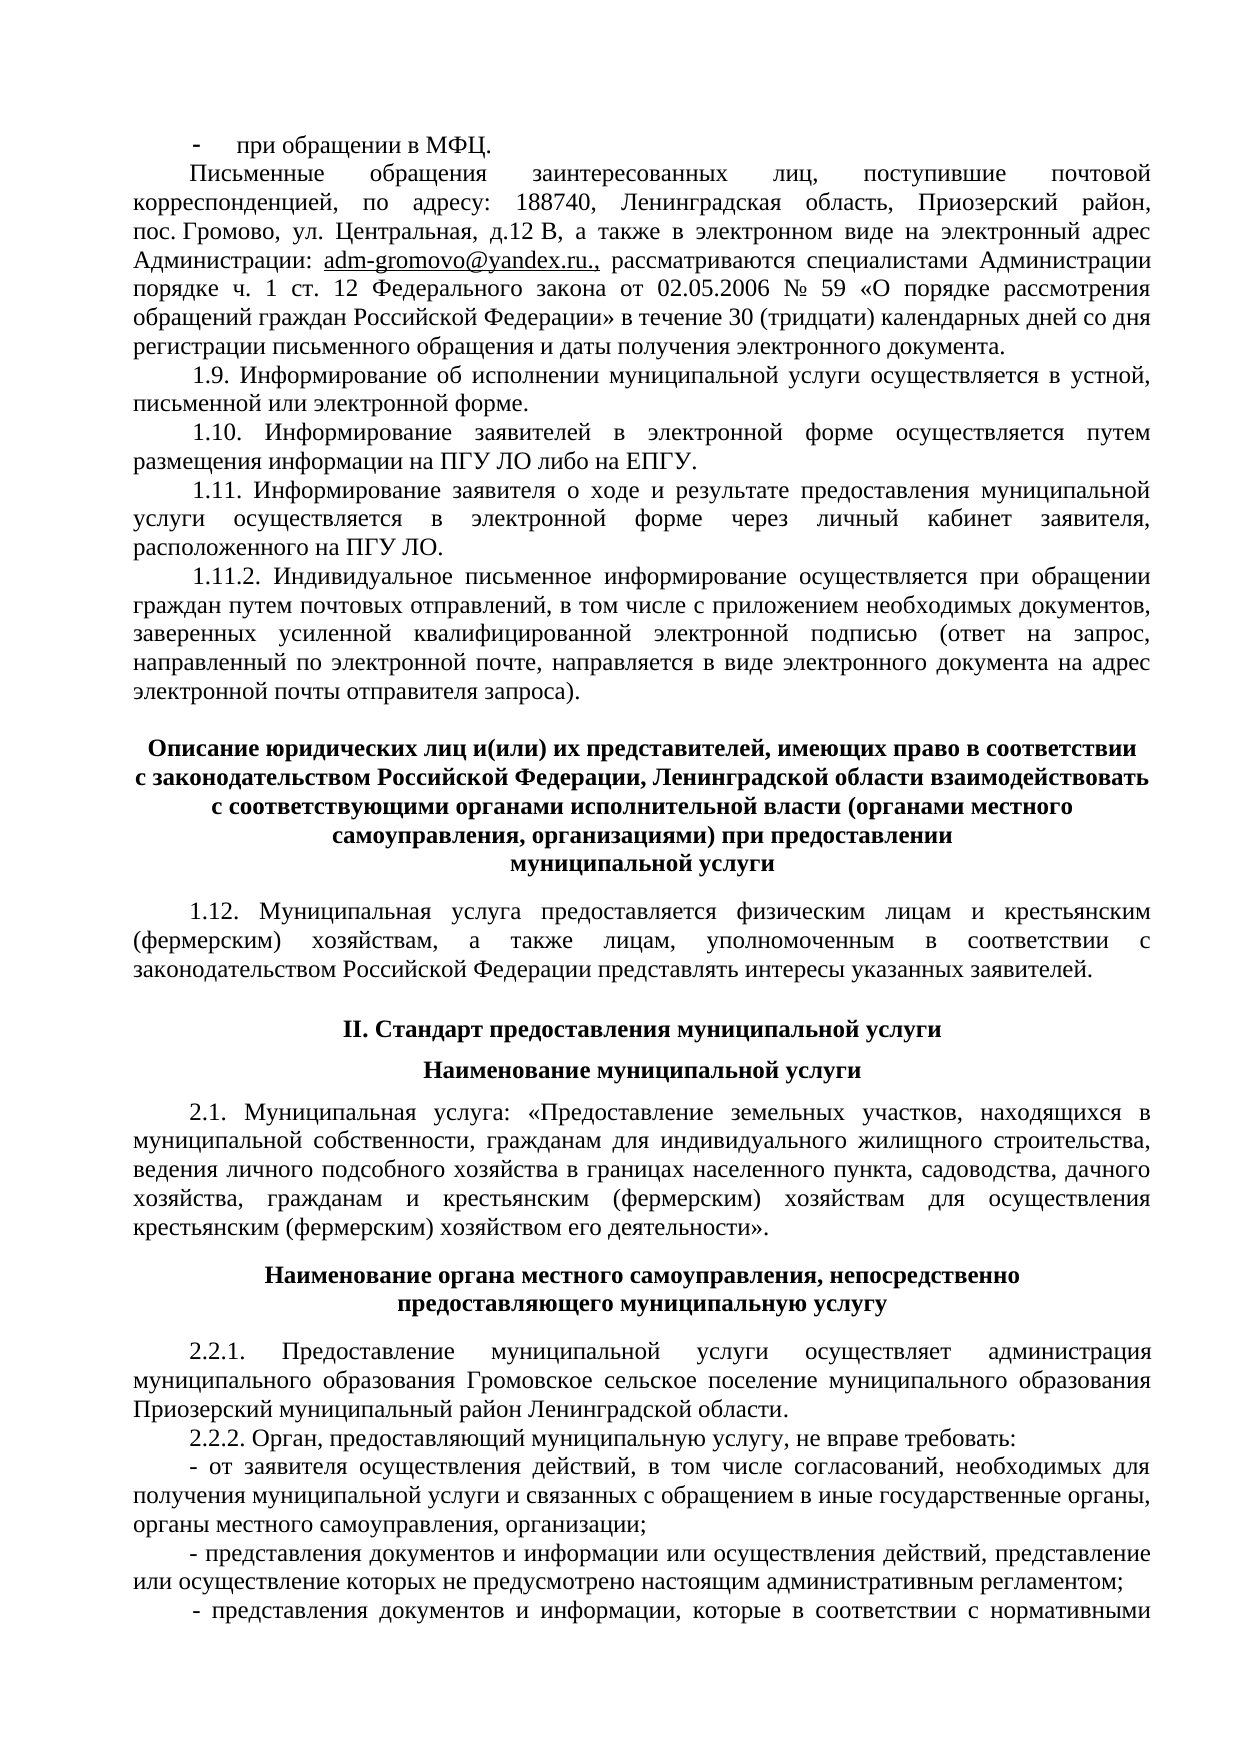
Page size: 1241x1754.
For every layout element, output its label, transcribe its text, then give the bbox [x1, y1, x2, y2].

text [133, 1595, 1152, 1624]
text - представления документов и информации или осуществления действий, представление или осуществление которых не предусмотрено настоящим административным регламентом; [133, 1538, 1152, 1595]
text 1.10. Информирование заявителей в электронной форме осуществляется путем размещения информации на ПГУ ЛО либо на ЕПГУ. [133, 417, 1152, 475]
text Описание юридических лиц и(или) их представителей, имеющих право в соответствии [133, 733, 1152, 762]
text 1.9. Информирование об исполнении муниципальной услуги осуществляется в устной, письменной или электронной форме. [133, 360, 1152, 417]
text II. Стандарт предоставления муниципальной услуги [133, 1014, 1152, 1043]
list при обращении в МФЦ. [192, 130, 1152, 158]
text 1.11.2. Индивидуальное письменное информирование осуществляется при обращении граждан путем почтовых отправлений, в том числе с приложением необходимых документов, заверенных усиленной квалифицированной электронной подписью (ответ на запрос, направленный по электронной почте, направляется в виде электронного документа на адрес электронной почты отправителя запроса). [133, 561, 1152, 705]
text Наименование муниципальной услуги [133, 1056, 1152, 1084]
text самоуправления, организациями) при предоставлении [133, 820, 1152, 848]
text 2.1. Муниципальная услуга: «Предоставление земельных участков, находящихся в муниципальной собственности, гражданам для индивидуального жилищного строительства, ведения личного подсобного хозяйства в границах населенного пункта, садоводства, дачного хозяйства, гражданам и крестьянским (фермерским) хозяйствам для осуществления крестьянским (фермерским) хозяйством его деятельности». [133, 1097, 1152, 1241]
text 2.2.1. Предоставление муниципальной услуги осуществляет администрация муниципального образования Громовское сельское поселение муниципального образования Приозерский муниципальный район Ленинградской области. [133, 1336, 1152, 1423]
text муниципальной услуги [133, 848, 1152, 877]
text - от заявителя осуществления действий, в том числе согласований, необходимых для получения муниципальной услуги и связанных с обращением в иные государственные органы, органы местного самоуправления, организации; [133, 1451, 1152, 1538]
text предоставляющего муниципальную услугу [133, 1288, 1152, 1317]
text Письменные обращения заинтересованных лиц, поступившие почтовой корреспонденцией, по адресу: 188740, Ленинградская область, Приозерский район, пос. Громово, ул. Центральная, д.12 В, а также в электронном виде на электронный адрес Администрации: adm-gromovo@yandex.ru., рассматриваются специалистами Администрации порядке ч. 1 ст. 12 Федерального закона от 02.05.2006 № 59 «О порядке рассмотрения обращений граждан Российской Федерации» в течение 30 (тридцати) календарных дней со дня регистрации письменного обращения и даты получения электронного документа. [133, 158, 1152, 360]
text 1.11. Информирование заявителя о ходе и результате предоставления муниципальной услуги осуществляется в электронной форме через личный кабинет заявителя, расположенного на ПГУ ЛО. [133, 475, 1152, 561]
text с законодательством Российской Федерации, Ленинградской области взаимодействовать с соответствующими органами исполнительной власти (органами местного [133, 762, 1152, 820]
text Наименование органа местного самоуправления, непосредственно [133, 1260, 1152, 1288]
text 1.12. Муниципальная услуга предоставляется физическим лицам и крестьянским (фермерским) хозяйствам, а также лицам, уполномоченным в соответствии с законодательством Российской Федерации представлять интересы указанных заявителей. [133, 896, 1152, 983]
text 2.2.2. Орган, предоставляющий муниципальную услугу, не вправе требовать: [133, 1423, 1152, 1451]
